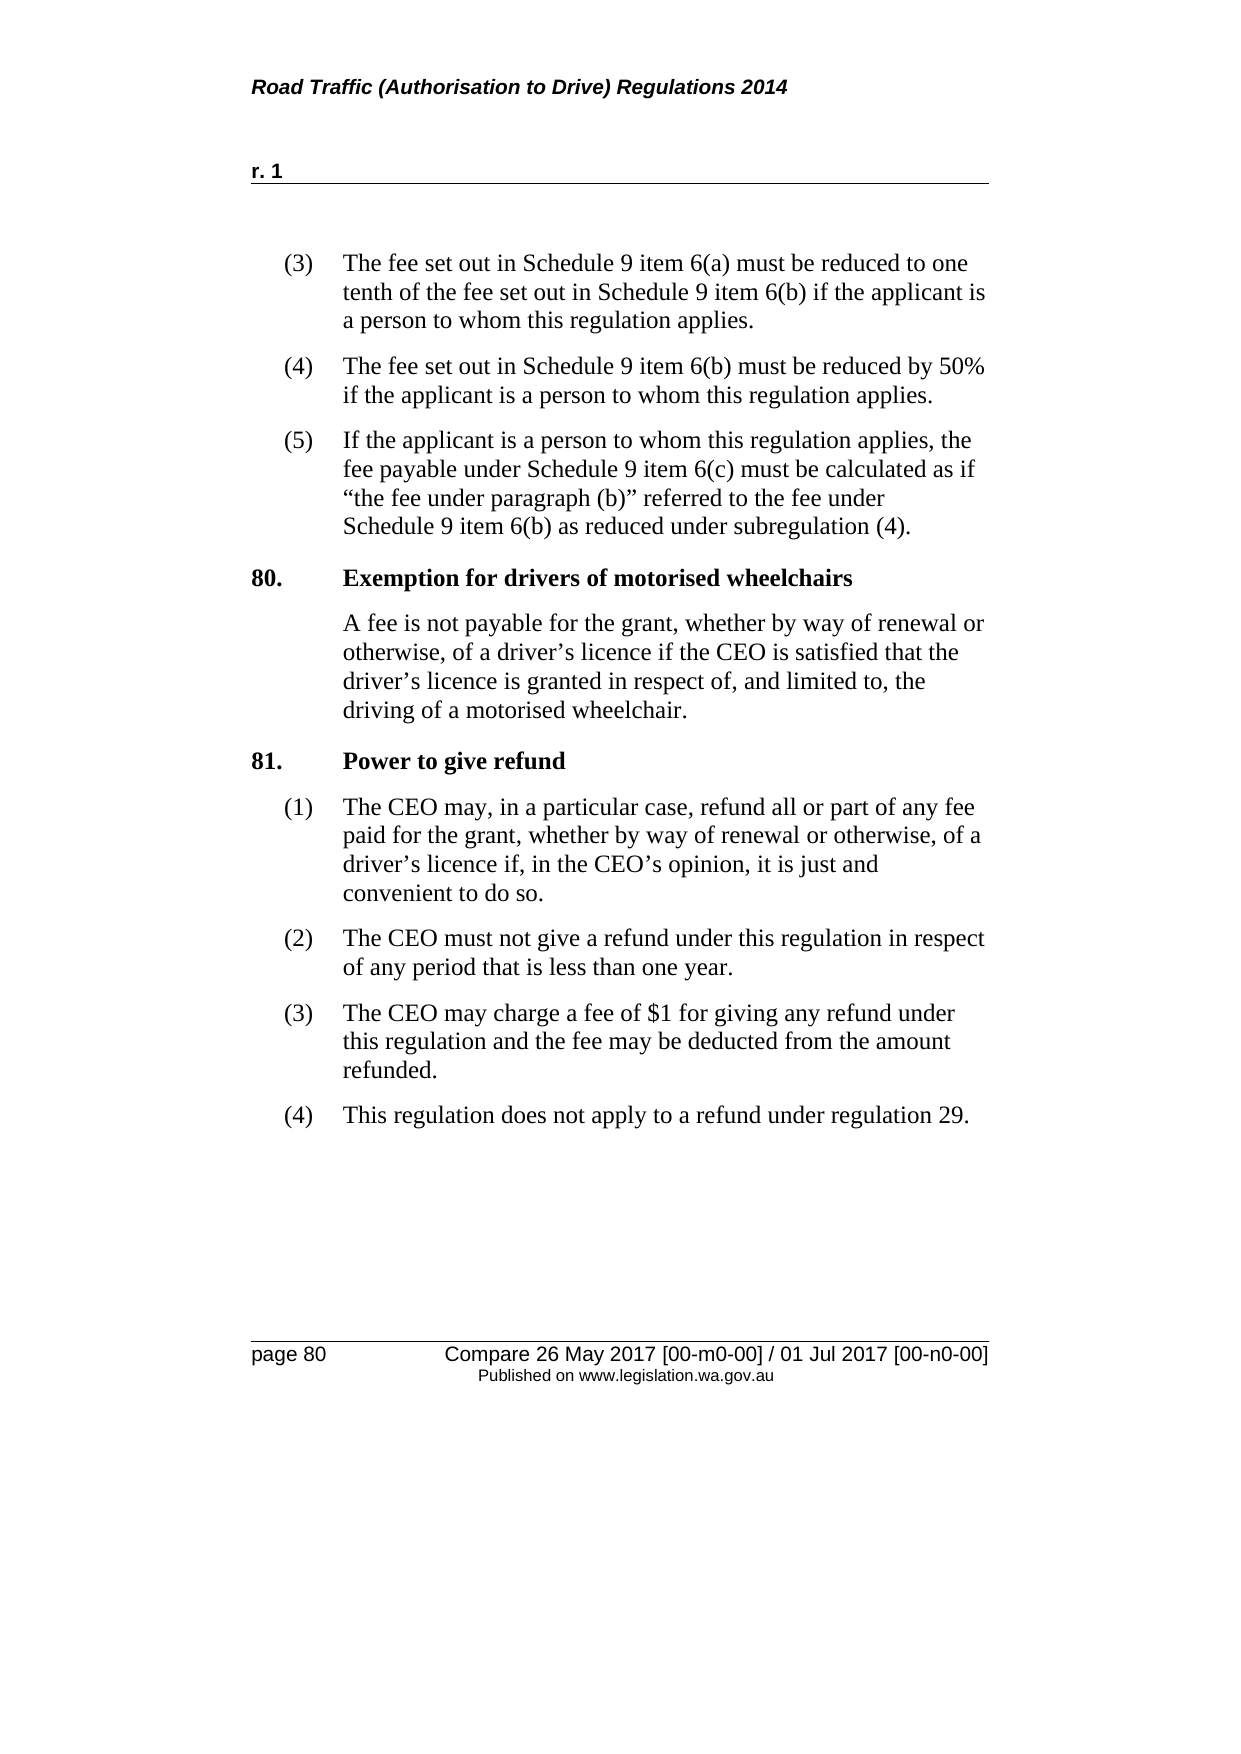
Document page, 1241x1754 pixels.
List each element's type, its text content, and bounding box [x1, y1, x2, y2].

text (4) This regulation does not apply to a refund under regulation 29. [251, 1101, 989, 1129]
subtitle 80. Exemption for drivers of motorised wheelchairs [251, 563, 989, 592]
subtitle 81. Power to give refund [251, 746, 989, 775]
text (3) The CEO may charge a fee of $1 for giving any refund under this regulation and the fee may be deducted from the amount refunded. [251, 998, 989, 1084]
text (1) The CEO may, in a particular case, refund all or part of any fee paid for the grant, whether by way of renewal or otherwise, of a driver’s licence if, in the CEO’s opinion, it is just and convenient to do so. [251, 792, 989, 907]
text (3) The fee set out in Schedule 9 item 6(a) must be reduced to one tenth of the fee set out in Schedule 9 item 6(b) if the applicant is a person to whom this regulation applies. [251, 248, 989, 334]
text (2) The CEO must not give a refund under this regulation in respect of any period that is less than one year. [251, 923, 989, 981]
text A fee is not payable for the grant, whether by way of renewal or otherwise, of a driver’s licence if the CEO is satisfied that the driver’s licence is granted in respect of, and limited to, the driving of a motorised wheelchair. [251, 608, 989, 723]
text (4) The fee set out in Schedule 9 item 6(b) must be reduced by 50% if the applicant is a person to whom this regulation applies. [251, 351, 989, 408]
text (5) If the applicant is a person to whom this regulation applies, the fee payable under Schedule 9 item 6(c) must be calculated as if “the fee under paragraph (b)” referred to the fee under Schedule 9 item 6(b) as reduced under subregulation (4). [251, 425, 989, 540]
